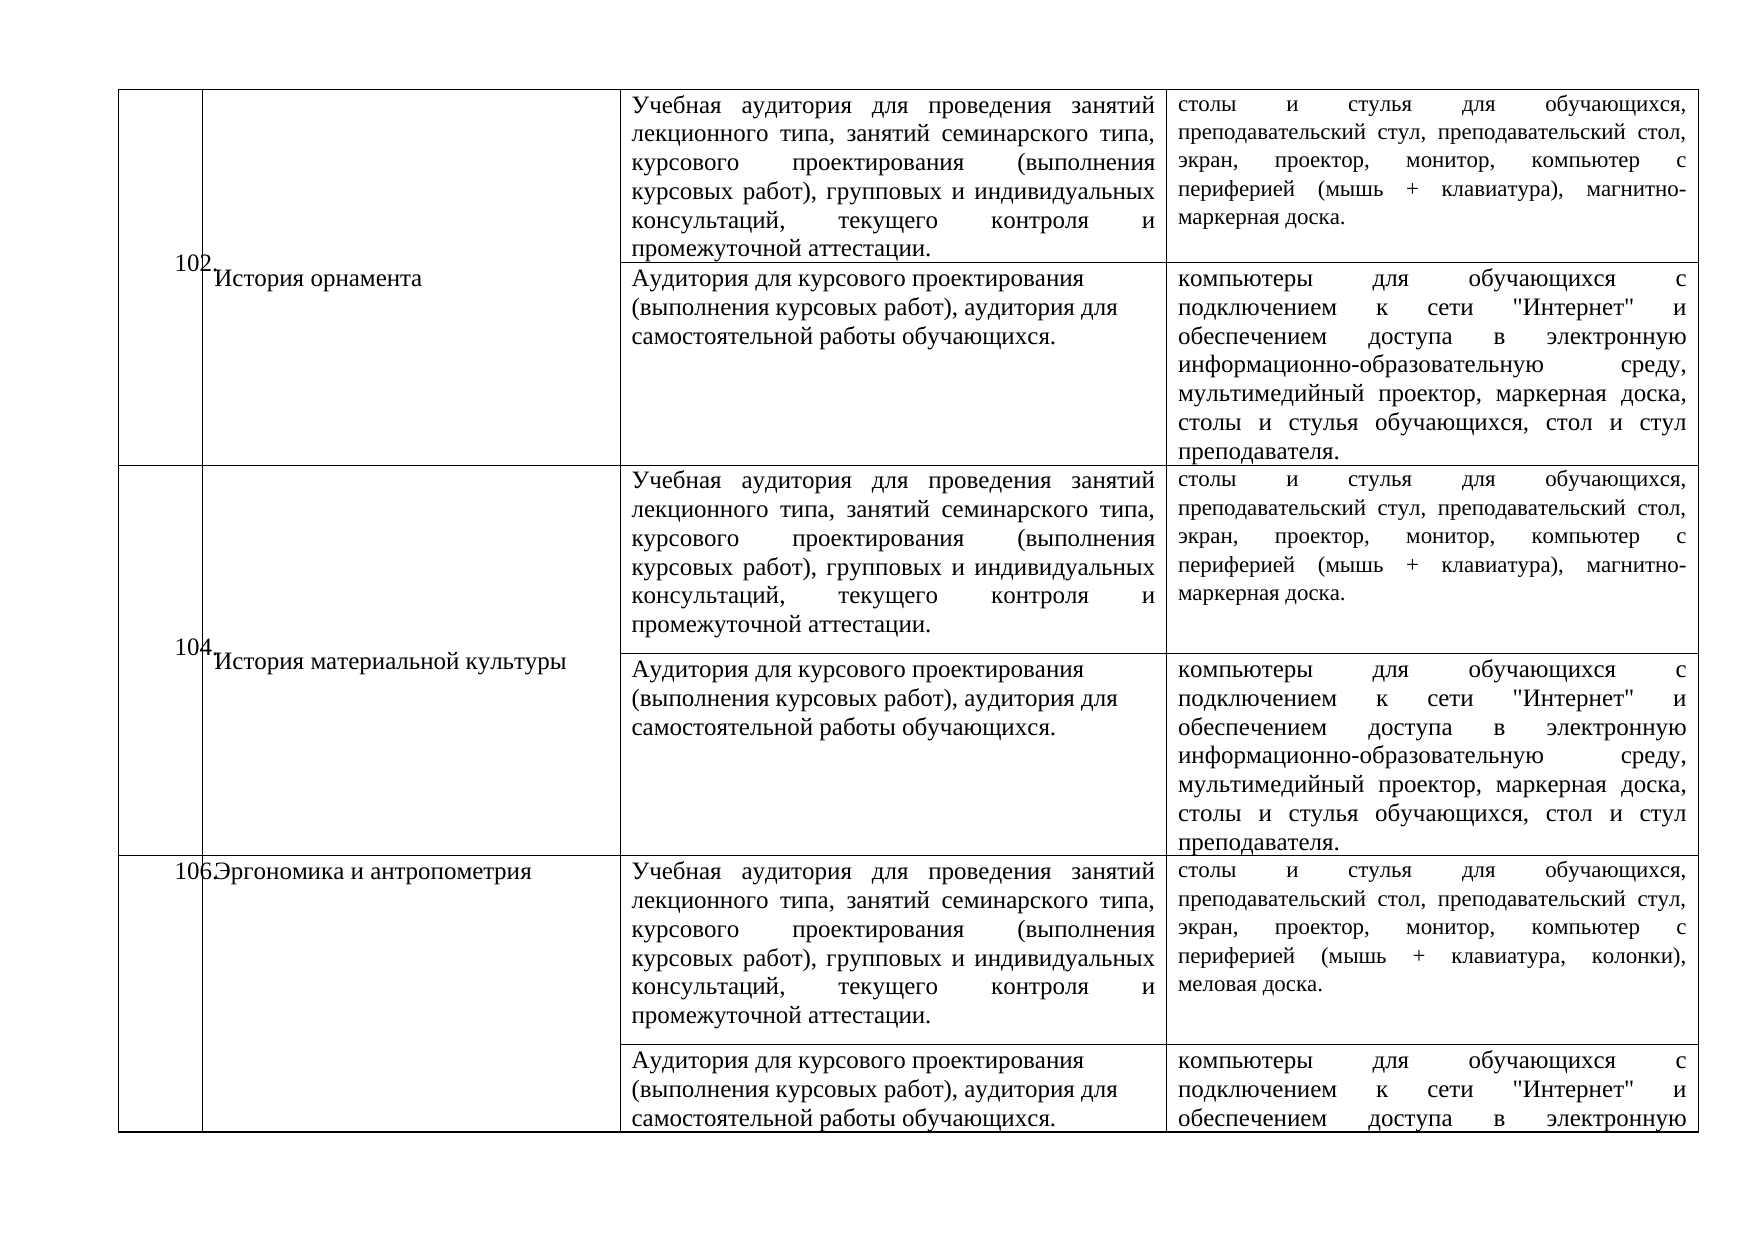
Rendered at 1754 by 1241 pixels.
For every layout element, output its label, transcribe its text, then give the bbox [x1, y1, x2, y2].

table_cell столы и стулья для обучающихся, преподавательский стул, преподавательский стол, экран, проектор, монитор, компьютер с периферией (мышь + клавиатура), магнитно-маркерная доска. [1167, 90, 1698, 262]
table_cell [119, 856, 202, 1131]
table_cell История орнамента [203, 90, 620, 464]
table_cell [1167, 1045, 1698, 1131]
table_cell История материальной культуры [203, 466, 620, 855]
table_cell столы и стулья для обучающихся, преподавательский стол, преподавательский стул, экран, проектор, монитор, компьютер с периферией (мышь + клавиатура, колонки), меловая доска. [1167, 856, 1698, 1044]
table_cell Аудитория для курсового проектирования (выполнения курсовых работ), аудитория для самостоятельной работы обучающихся. [621, 263, 1166, 464]
table_cell столы и стулья для обучающихся, преподавательский стул, преподавательский стол, экран, проектор, монитор, компьютер с периферией (мышь + клавиатура), магнитно-маркерная доска. [1167, 466, 1698, 653]
table_cell [119, 466, 202, 855]
table_cell [119, 90, 202, 464]
table_cell Эргономика и антропометрия [203, 856, 620, 1131]
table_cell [621, 1045, 1166, 1131]
table_cell Аудитория для курсового проектирования (выполнения курсовых работ), аудитория для самостоятельной работы обучающихся. [621, 654, 1166, 855]
